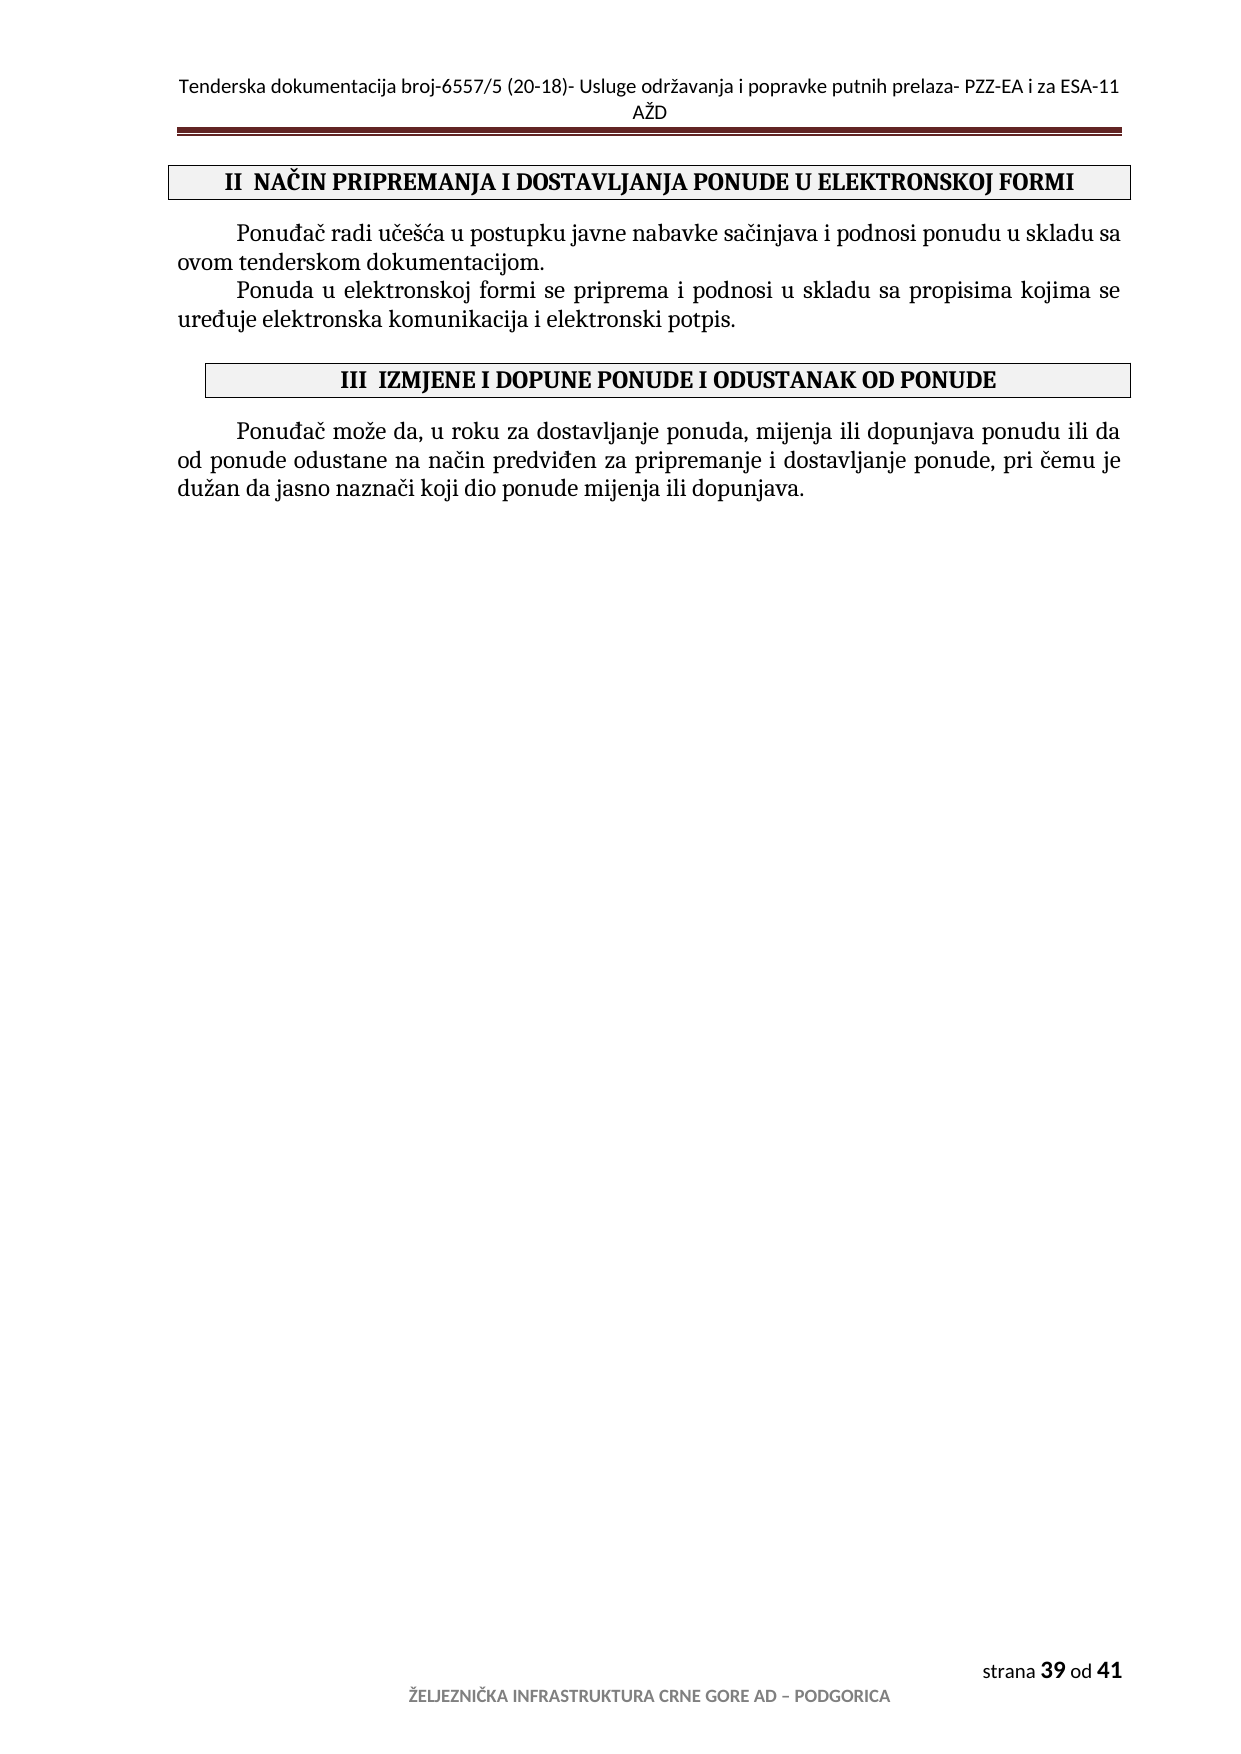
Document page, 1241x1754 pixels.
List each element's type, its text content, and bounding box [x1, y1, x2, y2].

text Ponuđač radi učešća u postupku javne nabavke sačinjava i podnosi ponudu u skladu sa ovom tenderskom dokumentacijom. [177, 219, 1122, 276]
text III IZMJENE I DOPUNE PONUDE I ODUSTANAK OD PONUDE [206, 364, 1130, 397]
text Ponuda u elektronskoj formi se priprema i podnosi u skladu sa propisima kojima se uređuje elektronska komunikacija i elektronski potpis. [177, 276, 1122, 334]
text Ponuđač može da, u roku za dostavljanje ponuda, mijenja ili dopunjava ponudu ili da od ponude odustane na način predviđen za pripremanje i dostavljanje ponude, pri čemu je dužan da jasno naznači koji dio ponude mijenja ili dopunjava. [177, 417, 1122, 503]
list II NAČIN PRIPREMANJA I DOSTAVLJANJA PONUDE U ELEKTRONSKOJ FORMI [169, 166, 1130, 199]
